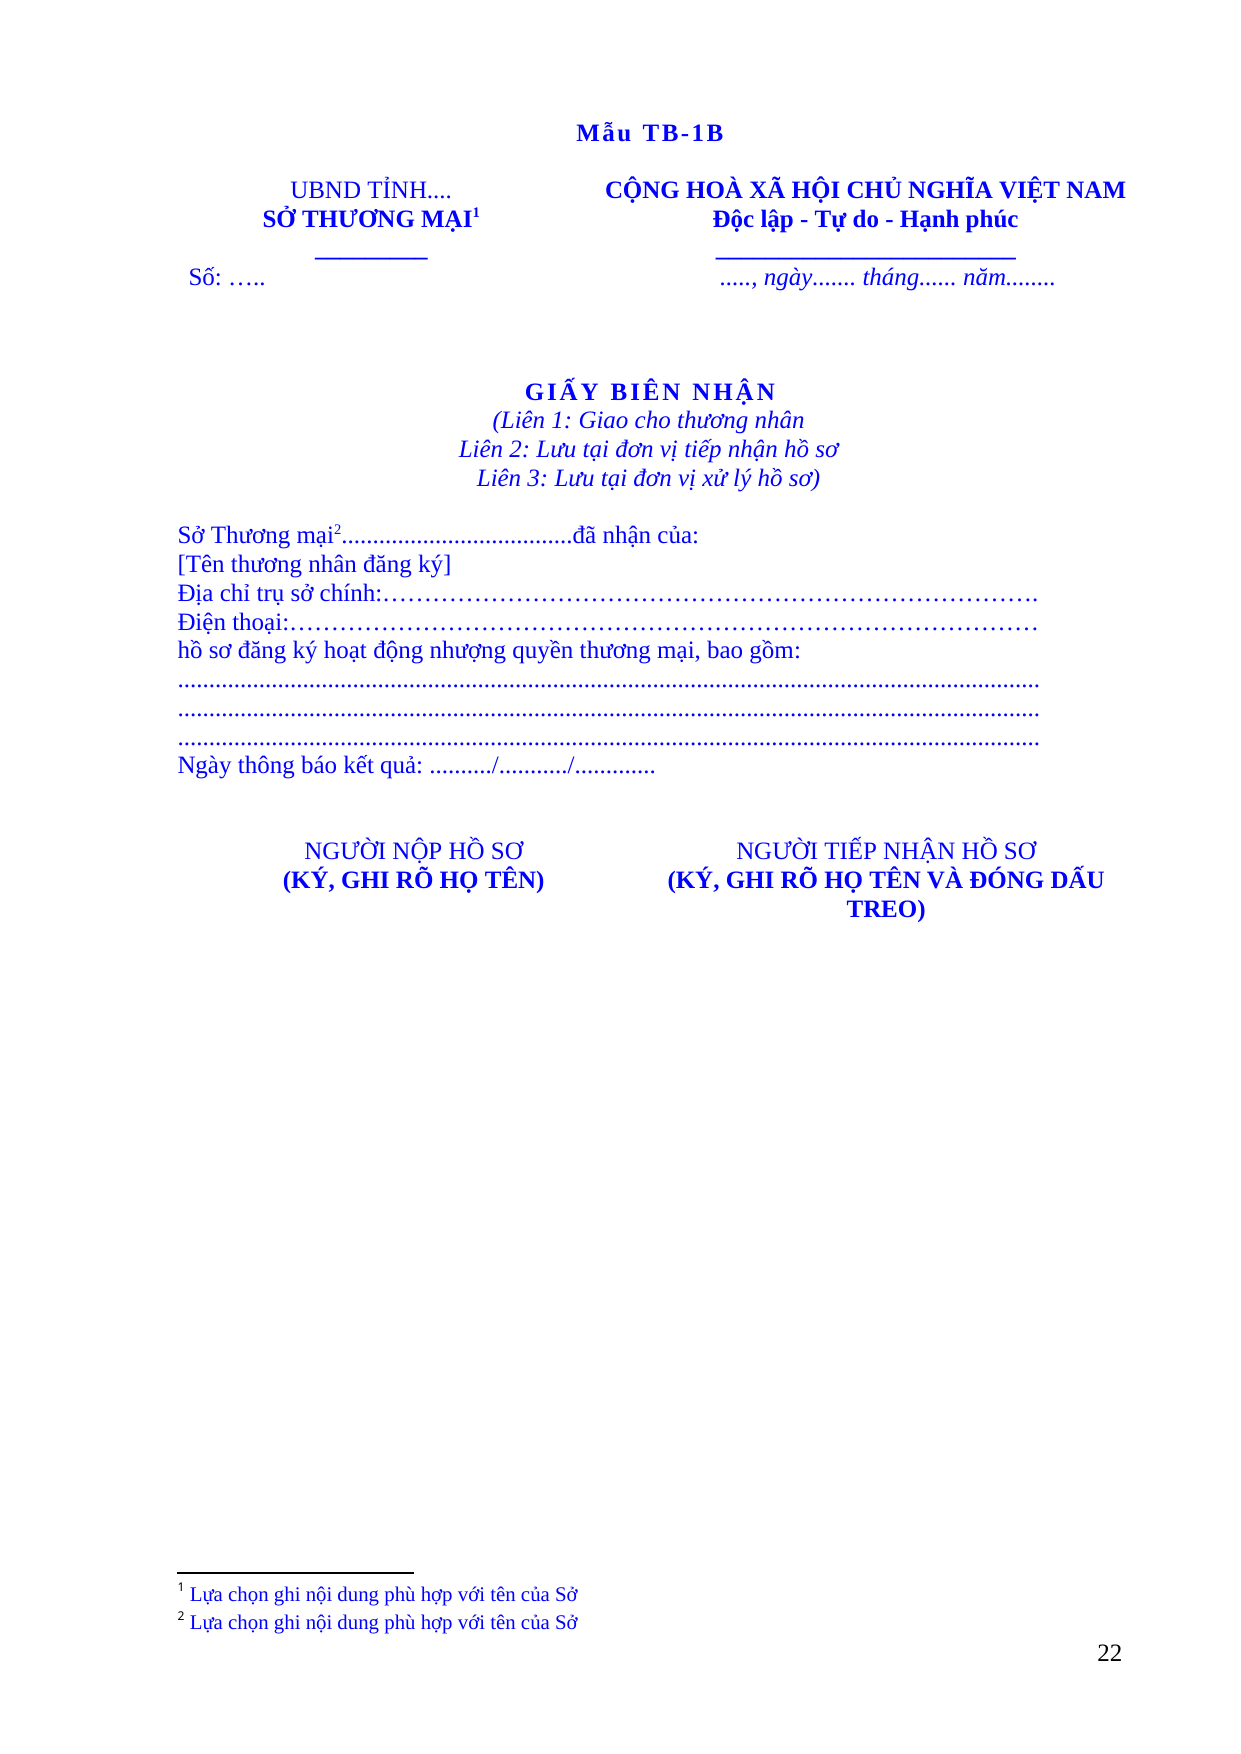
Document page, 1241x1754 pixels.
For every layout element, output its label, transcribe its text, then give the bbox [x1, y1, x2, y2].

text Liên 2: Lưu tại đơn vị tiếp nhận hồ sơ [177, 434, 1122, 463]
table_header NGƯỜI TIẾP NHẬN HỒ SƠ (KÝ, GHI RÕ HỌ TÊN VÀ ĐÓNG DẤU TREO) [650, 836, 1122, 951]
text Sở Thương mại.....................................đã nhận của: [177, 521, 1122, 549]
text (Liên 1: Giao cho thương nhân [177, 406, 1122, 434]
text .......................................................................................................................................... [177, 693, 1122, 722]
text .......................................................................................................................................... [177, 664, 1122, 693]
text Liên 3: Lưu tại đơn vị xử lý hồ sơ) [177, 463, 1122, 492]
text Ngày thông báo kết quả: ........../.........../............. [177, 751, 1122, 779]
table_header CỘNG HOÀ XÃ HỘI CHỦ NGHĨA VIỆT NAM Độc lập - Tự do - Hạnh phúc ________________________ ....., ngày....... tháng...... năm........ [565, 176, 1166, 319]
text hồ sơ đăng ký hoạt động nhượng quyền thương mại, bao gồm: [177, 636, 1122, 664]
table_header UBND TỈNH.... SỞ THƯƠNG MẠI _________ Số: ….. [177, 176, 565, 319]
text .......................................................................................................................................... [177, 722, 1122, 751]
text Địa chỉ trụ sở chính:……………………………………………………………………. [177, 578, 1122, 607]
text Điện thoại:……………………………………………………………………………… [177, 607, 1122, 636]
text GIẤY BIÊN NHẬN [177, 377, 1122, 406]
table_header NGƯỜI NỘP HỒ SƠ (KÝ, GHI RÕ HỌ TÊN) [177, 836, 650, 951]
text [Tên thương nhân đăng ký] [177, 549, 1122, 578]
text Mẫu TB-1B [177, 118, 1122, 147]
